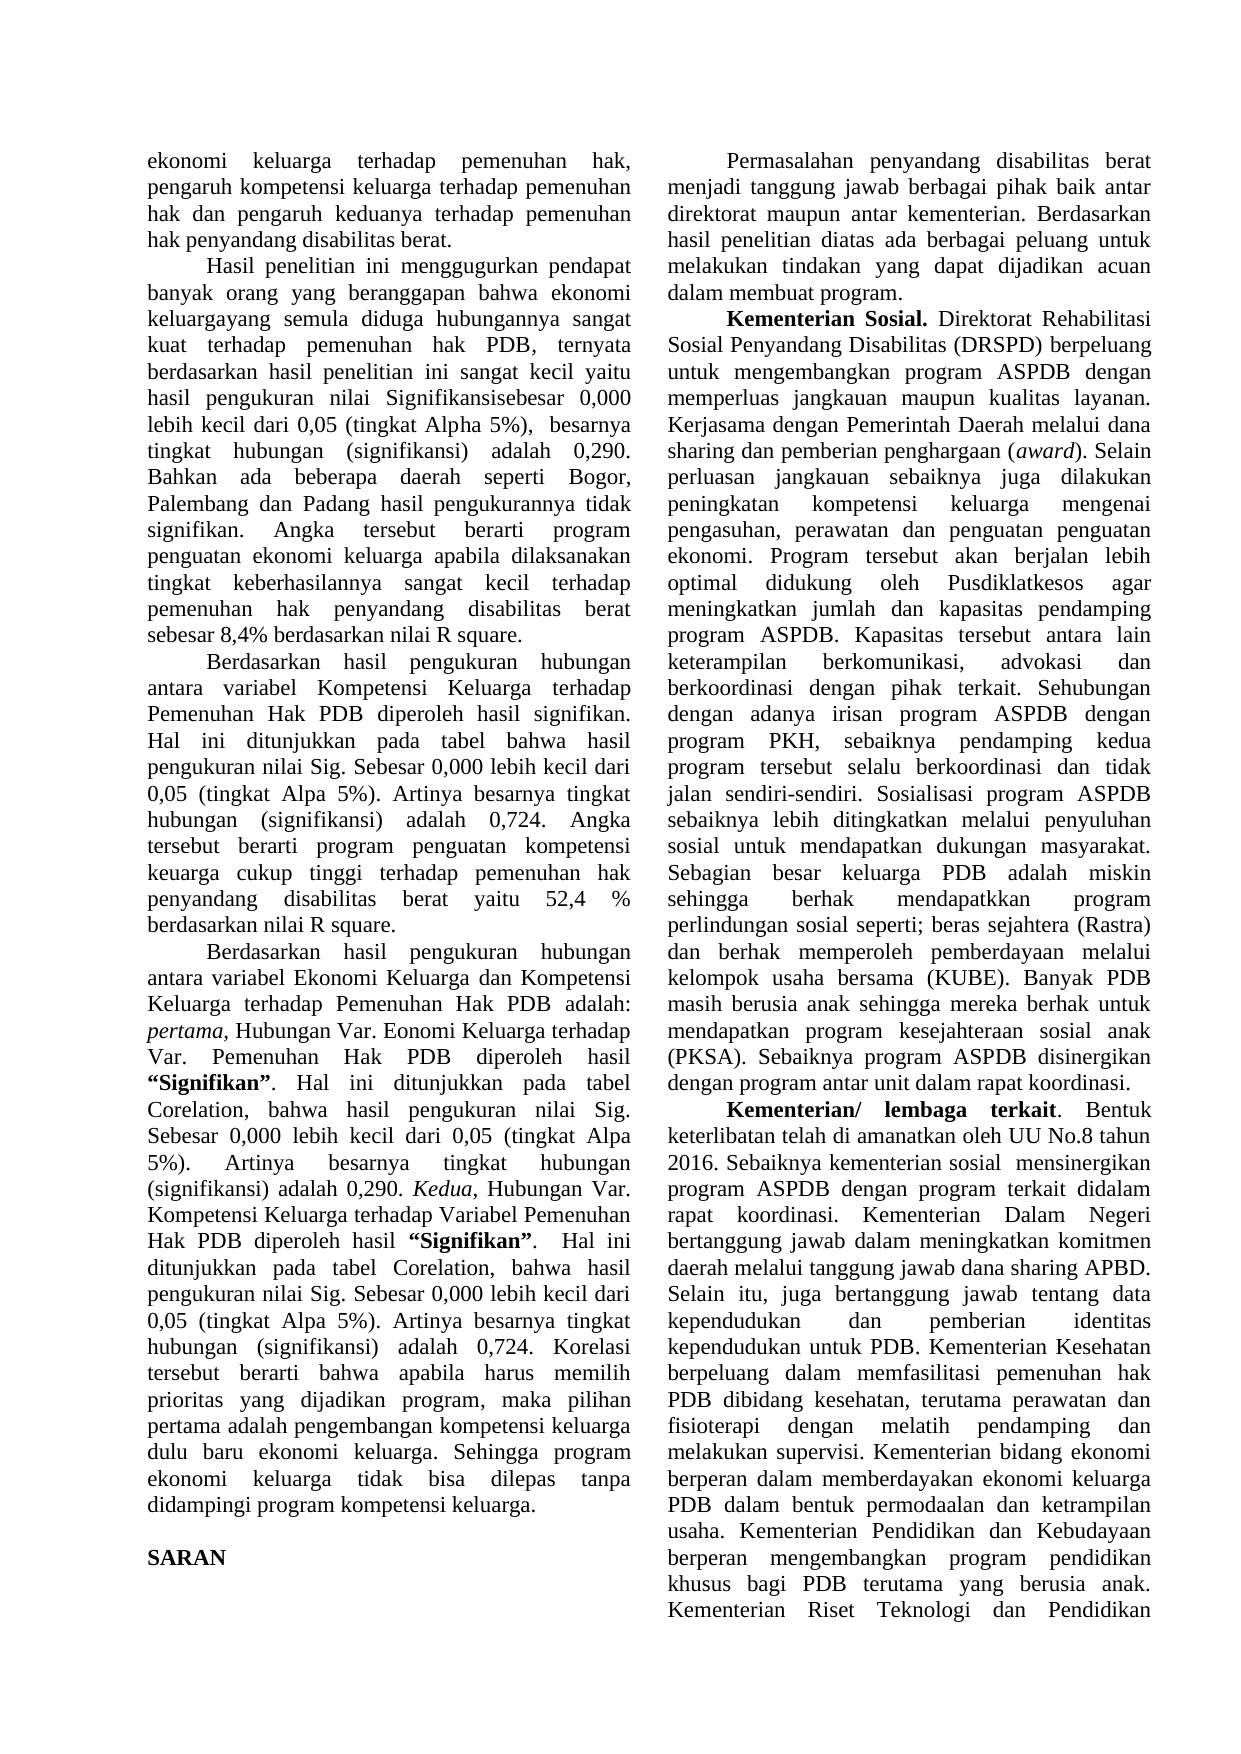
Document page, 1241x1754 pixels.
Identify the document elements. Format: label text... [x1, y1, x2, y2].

list Permasalahan penyandang disabilitas berat menjadi tanggung jawab berbagai pihak baik antar direktorat maupun antar kementerian. Berdasarkan hasil penelitian diatas ada berbagai peluang untuk melakukan tindakan yang dapat dijadikan acuan dalam membuat program. [667, 147, 1152, 305]
list Berdasarkan hasil pengukuran hubungan antara variabel Kompetensi Keluarga terhadap Pemenuhan Hak PDB diperoleh hasil signifikan. Hal ini ditunjukkan pada tabel bahwa hasil pengukuran nilai Sig. Sebesar 0,000 lebih kecil dari 0,05 (tingkat Alpa 5%). Artinya besarnya tingkat hubungan (signifikansi) adalah 0,724. Angka tersebut berarti program penguatan kompetensi keuarga cukup tinggi terhadap pemenuhan hak penyandang disabilitas berat yaitu 52,4 % berdasarkan nilai R square. [147, 648, 631, 938]
text Kementerian Sosial. Direktorat Rehabilitasi Sosial Penyandang Disabilitas (DRSPD) berpeluang untuk mengembangkan program ASPDB dengan memperluas jangkauan maupun kualitas layanan. Kerjasama dengan Pemerintah Daerah melalui dana sharing dan pemberian penghargaan (award). Selain perluasan jangkauan sebaiknya juga dilakukan peningkatan kompetensi keluarga mengenai pengasuhan, perawatan dan penguatan penguatan ekonomi. Program tersebut akan berjalan lebih optimal didukung oleh Pusdiklatkesos agar meningkatkan jumlah dan kapasitas pendamping program ASPDB. Kapasitas tersebut antara lain keterampilan berkomunikasi, advokasi dan berkoordinasi dengan pihak terkait. Sehubungan dengan adanya irisan program ASPDB dengan program PKH, sebaiknya pendamping kedua program tersebut selalu berkoordinasi dan tidak jalan sendiri-sendiri. Sosialisasi program ASPDB sebaiknya lebih ditingkatkan melalui penyuluhan sosial untuk mendapatkan dukungan masyarakat. Sebagian besar keluarga PDB adalah miskin sehingga berhak mendapatkkan program perlindungan sosial seperti; beras sejahtera (Rastra) dan berhak memperoleh pemberdayaan melalui kelompok usaha bersama (KUBE). Banyak PDB masih berusia anak sehingga mereka berhak untuk mendapatkan program kesejahteraan sosial anak (PKSA). Sebaiknya program ASPDB disinergikan dengan program antar unit dalam rapat koordinasi. [667, 305, 1152, 1096]
text SARAN [147, 1544, 631, 1570]
list Berdasarkan hasil pengukuran hubungan antara variabel Ekonomi Keluarga dan Kompetensi Keluarga terhadap Pemenuhan Hak PDB adalah: pertama, Hubungan Var. Eonomi Keluarga terhadap Var. Pemenuhan Hak PDB diperoleh hasil “Signifikan”. Hal ini ditunjukkan pada tabel Corelation, bahwa hasil pengukuran nilai Sig. Sebesar 0,000 lebih kecil dari 0,05 (tingkat Alpa 5%). Artinya besarnya tingkat hubungan (signifikansi) adalah 0,290. Kedua, Hubungan Var. Kompetensi Keluarga terhadap Variabel Pemenuhan Hak PDB diperoleh hasil “Signifikan”. Hal ini ditunjukkan pada tabel Corelation, bahwa hasil pengukuran nilai Sig. Sebesar 0,000 lebih kecil dari 0,05 (tingkat Alpa 5%). Artinya besarnya tingkat hubungan (signifikansi) adalah 0,724. Korelasi tersebut berarti bahwa apabila harus memilih prioritas yang dijadikan program, maka pilihan pertama adalah pengembangan kompetensi keluarga dulu baru ekonomi keluarga. Sehingga program ekonomi keluarga tidak bisa dilepas tanpa didampingi program kompetensi keluarga. [147, 938, 631, 1517]
list Hasil penelitian ini menggugurkan pendapat banyak orang yang beranggapan bahwa ekonomi keluargayang semula diduga hubungannya sangat kuat terhadap pemenuhan hak PDB, ternyata berdasarkan hasil penelitian ini sangat kecil yaitu hasil pengukuran nilai Signifikansisebesar 0,000 lebih kecil dari 0,05 (tingkat Alpha 5%), besarnya tingkat hubungan (signifikansi) adalah 0,290. Bahkan ada beberapa daerah seperti Bogor, Palembang dan Padang hasil pengukurannya tidak signifikan. Angka tersebut berarti program penguatan ekonomi keluarga apabila dilaksanakan tingkat keberhasilannya sangat kecil terhadap pemenuhan hak penyandang disabilitas berat sebesar 8,4% berdasarkan nilai R square. [147, 252, 631, 648]
